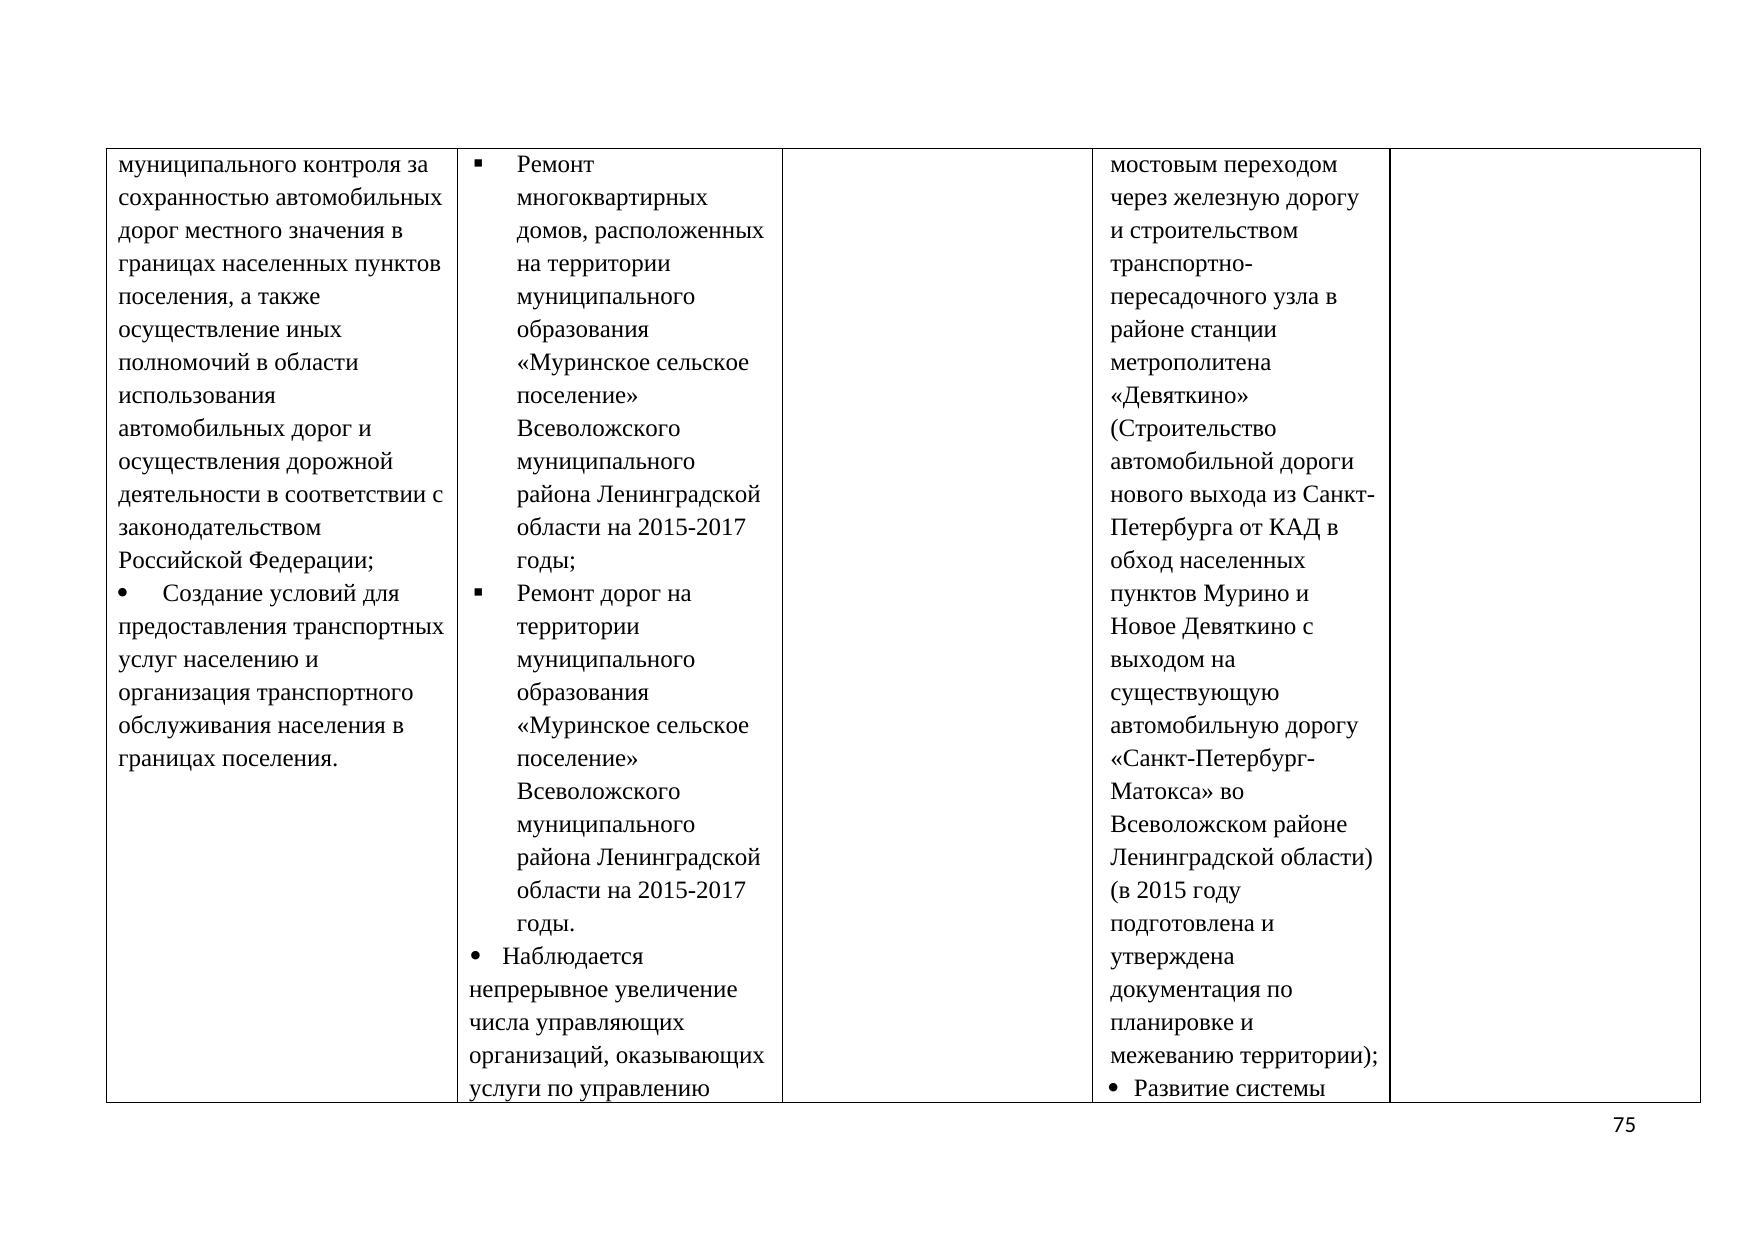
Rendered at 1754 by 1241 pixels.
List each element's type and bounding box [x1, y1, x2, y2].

table_cell [1391, 149, 1700, 1102]
table_cell [458, 149, 782, 1102]
table_cell [783, 149, 1092, 1102]
table_cell [1093, 149, 1389, 1102]
table_cell [107, 149, 457, 1102]
